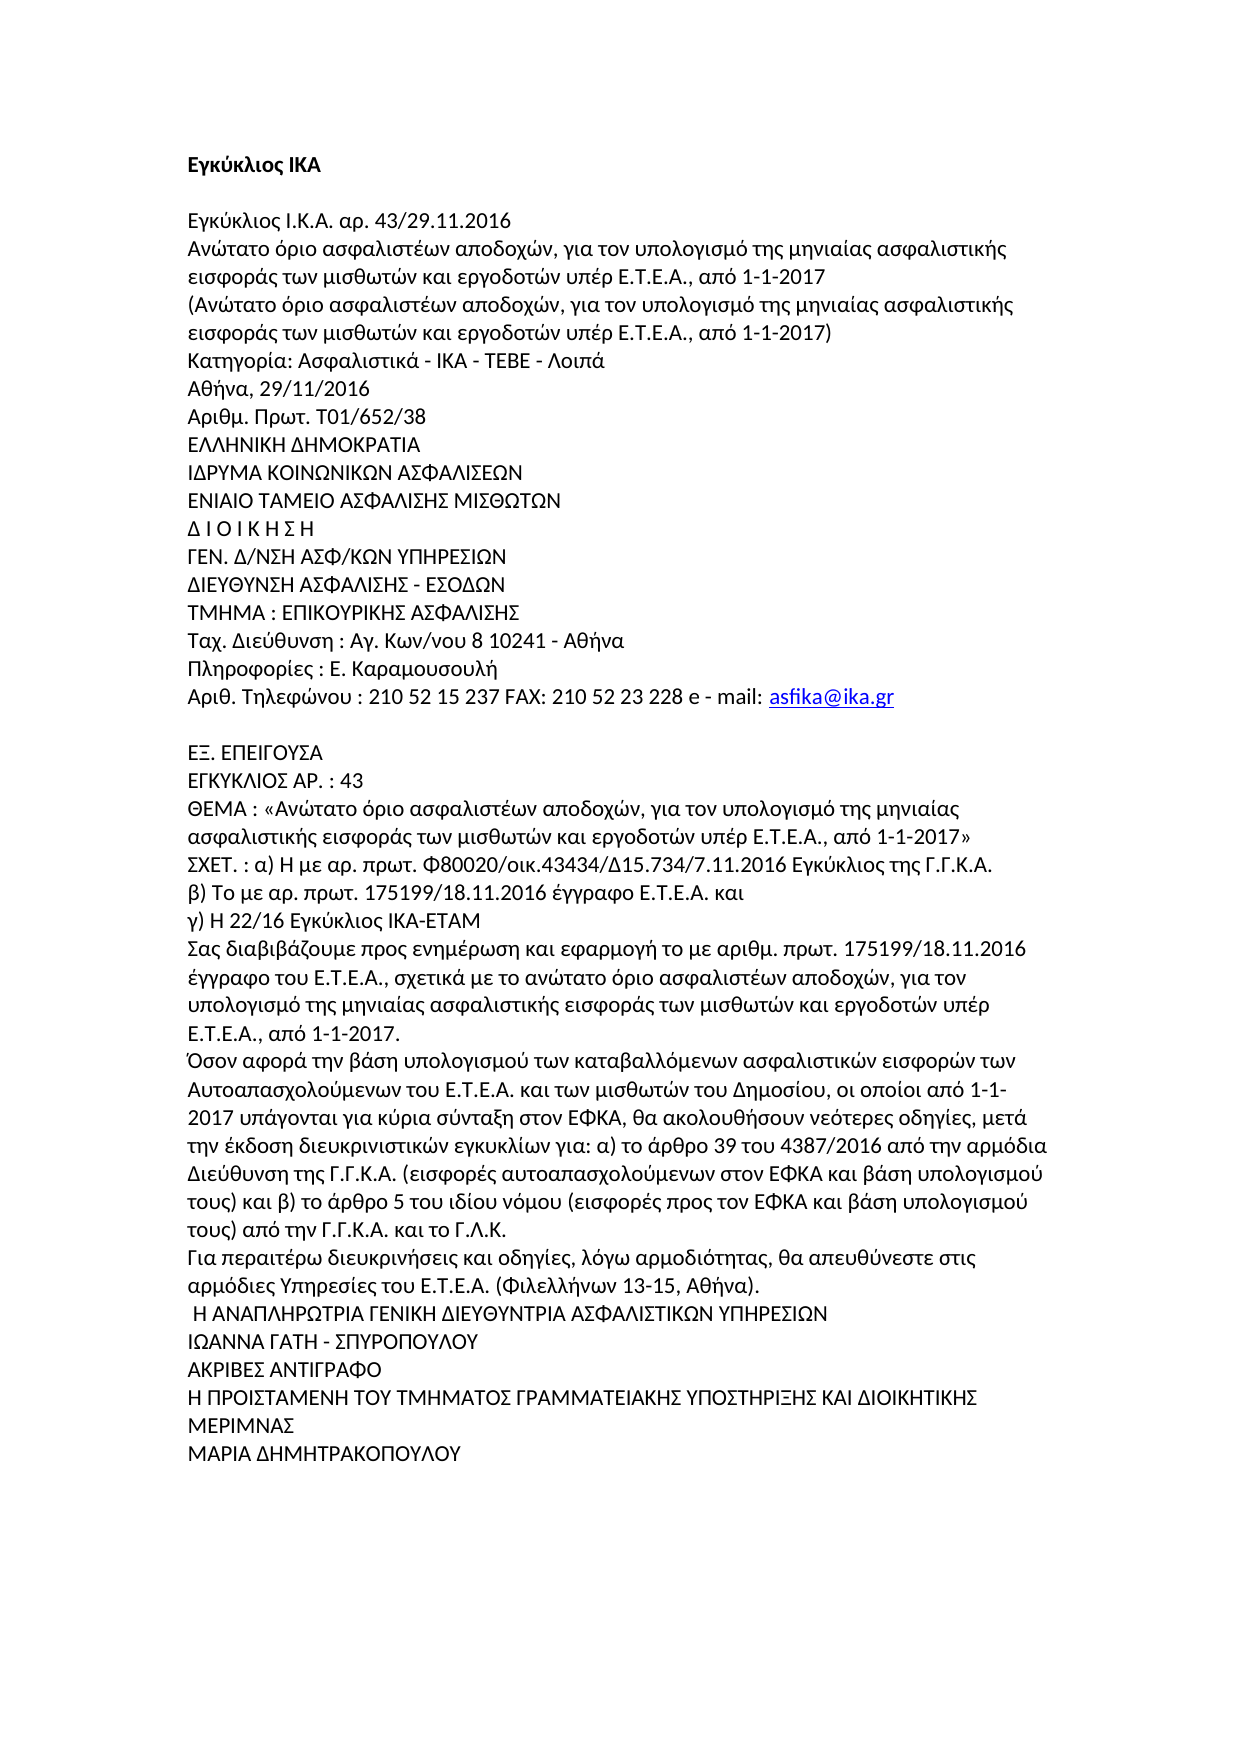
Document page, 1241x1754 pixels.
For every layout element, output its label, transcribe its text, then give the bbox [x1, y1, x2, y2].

text ΣΧΕΤ. : α) Η με αρ. πρωτ. Φ80020/οικ.43434/Δ15.734/7.11.2016 Εγκύκλιος της Γ.Γ.Κ.Α. [187, 851, 1053, 878]
text Αθήνα, 29/11/2016 [187, 374, 1053, 402]
text Για περαιτέρω διευκρινήσεις και οδηγίες, λόγω αρμοδιότητας, θα απευθύνεστε στις αρμόδιες Υπηρεσίες του Ε.Τ.Ε.Α. (Φιλελλήνων 13-15, Αθήνα). [187, 1243, 1053, 1299]
text ΜΑΡΙΑ ΔΗΜΗΤΡΑΚΟΠΟΥΛΟΥ [187, 1439, 1053, 1467]
text ΘΕΜΑ : «Ανώτατο όριο ασφαλιστέων αποδοχών, για τον υπολογισμό της μηνιαίας ασφαλιστικής εισφοράς των μισθωτών και εργοδοτών υπέρ Ε.Τ.Ε.Α., από 1-1-2017» [187, 794, 1053, 851]
text Ταχ. Διεύθυνση : Αγ. Κων/νου 8 10241 - Αθήνα [187, 626, 1053, 654]
text β) Το με αρ. πρωτ. 175199/18.11.2016 έγγραφο Ε.Τ.Ε.Α. και [187, 878, 1053, 907]
text ΕΓΚΥΚΛΙΟΣ ΑΡ. : 43 [187, 766, 1053, 794]
text ΓΕΝ. Δ/ΝΣΗ ΑΣΦ/ΚΩΝ ΥΠΗΡΕΣΙΩΝ [187, 542, 1053, 570]
text ΑΚΡΙΒΕΣ ΑΝΤΙΓΡΑΦΟ [187, 1355, 1053, 1383]
text Όσον αφορά την βάση υπολογισμού των καταβαλλόμενων ασφαλιστικών εισφορών των Αυτοαπασχολούμενων του Ε.Τ.Ε.Α. και των μισθωτών του Δημοσίου, οι οποίοι από 1-1-2017 υπάγονται για κύρια σύνταξη στον ΕΦΚΑ, θα ακολουθήσουν νεότερες οδηγίες, μετά την έκδοση διευκρινιστικών εγκυκλίων για: α) το άρθρο 39 του 4387/2016 από την αρμόδια Διεύθυνση της Γ.Γ.Κ.Α. (εισφορές αυτοαπασχολούμενων στον ΕΦΚΑ και βάση υπολογισμού τους) και β) το άρθρο 5 του ιδίου νόμου (εισφορές προς τον ΕΦΚΑ και βάση υπολογισμού τους) από την Γ.Γ.Κ.Α. και το Γ.Λ.Κ. [187, 1047, 1053, 1243]
text ΕΞ. ΕΠΕΙΓΟΥΣΑ [187, 738, 1053, 766]
text γ) Η 22/16 Εγκύκλιος ΙΚΑ-ΕΤΑΜ [187, 907, 1053, 934]
text Δ Ι Ο Ι Κ Η Σ Η [187, 514, 1053, 542]
text Κατηγορία: Ασφαλιστικά - ΙΚΑ - ΤΕΒΕ - Λοιπά [187, 346, 1053, 374]
text ΕΛΛΗΝΙΚΗ ΔΗΜΟΚΡΑΤΙΑ [187, 430, 1053, 458]
text Αριθ. Τηλεφώνου : 210 52 15 237 FAX: 210 52 23 228 e - mail: asfika@ika.gr [187, 682, 1053, 710]
text Η ΑΝΑΠΛΗΡΩΤΡΙΑ ΓΕΝΙΚΗ ΔΙΕΥΘΥΝΤΡΙΑ ΑΣΦΑΛΙΣΤΙΚΩΝ ΥΠΗΡΕΣΙΩΝ [187, 1299, 1053, 1327]
text Εγκύκλιος ΙΚΑ [187, 150, 1053, 178]
text ΤΜΗΜΑ : ΕΠΙΚΟΥΡΙΚΗΣ ΑΣΦΑΛΙΣΗΣ [187, 598, 1053, 626]
text ΙΔΡΥΜΑ ΚΟΙΝΩΝΙΚΩΝ ΑΣΦΑΛΙΣΕΩΝ [187, 458, 1053, 486]
text ΙΩΑΝΝΑ ΓΑΤΗ - ΣΠΥΡΟΠΟΥΛΟΥ [187, 1327, 1053, 1355]
text Σας διαβιβάζουμε προς ενημέρωση και εφαρμογή το με αριθμ. πρωτ. 175199/18.11.2016 έγγραφο του Ε.Τ.Ε.Α., σχετικά με το ανώτατο όριο ασφαλιστέων αποδοχών, για τον υπολογισμό της μηνιαίας ασφαλιστικής εισφοράς των μισθωτών και εργοδοτών υπέρ Ε.Τ.Ε.Α., από 1-1-2017. [187, 934, 1053, 1047]
text (Ανώτατο όριο ασφαλιστέων αποδοχών, για τον υπολογισμό της μηνιαίας ασφαλιστικής εισφοράς των μισθωτών και εργοδοτών υπέρ Ε.Τ.Ε.Α., από 1-1-2017) [187, 290, 1053, 346]
text ΔΙΕΥΘΥΝΣΗ ΑΣΦΑΛΙΣΗΣ - ΕΣΟΔΩΝ [187, 570, 1053, 598]
text Ανώτατο όριο ασφαλιστέων αποδοχών, για τον υπολογισμό της μηνιαίας ασφαλιστικής εισφοράς των μισθωτών και εργοδοτών υπέρ Ε.Τ.Ε.Α., από 1-1-2017 [187, 234, 1053, 290]
text Αριθμ. Πρωτ. T01/652/38 [187, 402, 1053, 430]
text Πληροφορίες : Ε. Καραμουσουλή [187, 654, 1053, 682]
text Η ΠΡΟΙΣΤΑΜΕΝΗ ΤΟΥ ΤΜΗΜΑΤΟΣ ΓΡΑΜΜΑΤΕΙΑΚΗΣ ΥΠΟΣΤΗΡΙΞΗΣ ΚΑΙ ΔΙΟΙΚΗΤΙΚΗΣ ΜΕΡΙΜΝΑΣ [187, 1383, 1053, 1439]
text Εγκύκλιος Ι.Κ.Α. αρ. 43/29.11.2016 [187, 206, 1053, 234]
text ΕΝΙΑΙΟ ΤΑΜΕΙΟ ΑΣΦΑΛΙΣΗΣ ΜΙΣΘΩΤΩΝ [187, 486, 1053, 514]
